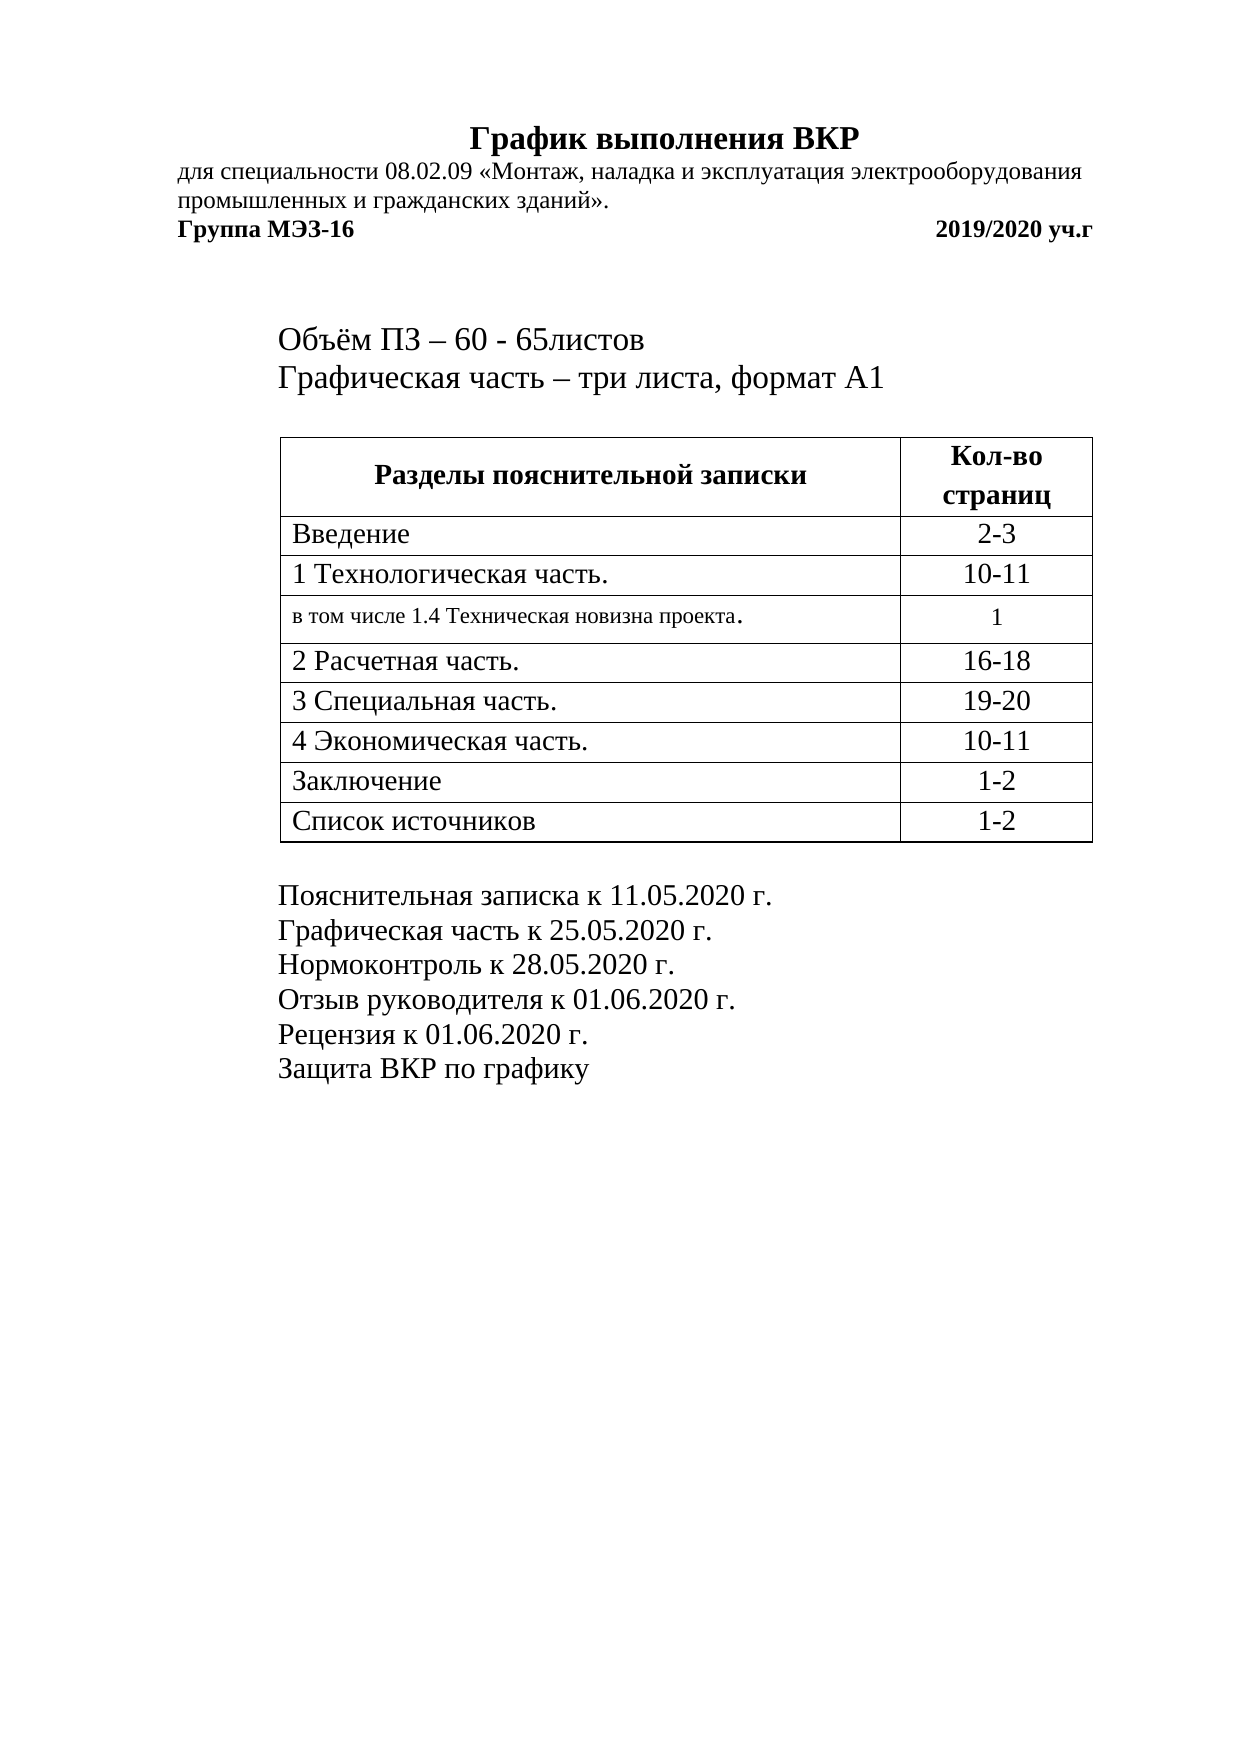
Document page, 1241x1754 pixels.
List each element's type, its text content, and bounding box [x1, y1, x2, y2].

text для специальности 08.02.09 «Монтаж, наладка и эксплуатация электрооборудования промышленных и гражданских зданий». [177, 156, 1152, 214]
table_cell 1-2 [901, 763, 1092, 802]
text Графическая часть к 25.05.2020 г. [177, 912, 1152, 946]
table_cell 10-11 [901, 556, 1092, 595]
text Графическая часть – три листа, формат А1 [177, 358, 1152, 396]
table_cell 1 Технологическая часть. [281, 556, 900, 595]
table_cell 3 Специальная часть. [281, 683, 900, 722]
text Отзыв руководителя к 01.06.2020 г. [177, 981, 1152, 1016]
table_cell Список источников [281, 803, 900, 841]
table_cell в том числе 1.4 Техническая новизна проекта. [281, 596, 900, 642]
table_cell 19-20 [901, 683, 1092, 722]
text Рецензия к 01.06.2020 г. [177, 1016, 1152, 1051]
table_cell 2 Расчетная часть. [281, 644, 900, 682]
table_cell 16-18 [901, 644, 1092, 682]
table_cell 2-3 [901, 517, 1092, 555]
table_header Кол-во страниц [901, 438, 1092, 516]
table_cell Заключение [281, 763, 900, 802]
table_cell Введение [281, 517, 900, 555]
text Пояснительная записка к 11.05.2020 г. [177, 877, 1152, 912]
text Группа МЭЗ-16 2019/2020 уч.г [177, 214, 1152, 243]
text Объём ПЗ – 60 - 65листов [177, 319, 1152, 358]
text График выполнения ВКР [177, 118, 1152, 156]
table_cell 4 Экономическая часть. [281, 723, 900, 762]
table_cell 10-11 [901, 723, 1092, 762]
text Нормоконтроль к 28.05.2020 г. [177, 946, 1152, 981]
table_cell 1 [901, 596, 1092, 642]
text Защита ВКР по графику [177, 1051, 1152, 1085]
table_header Разделы пояснительной записки [281, 438, 900, 516]
table_cell 1-2 [901, 803, 1092, 841]
